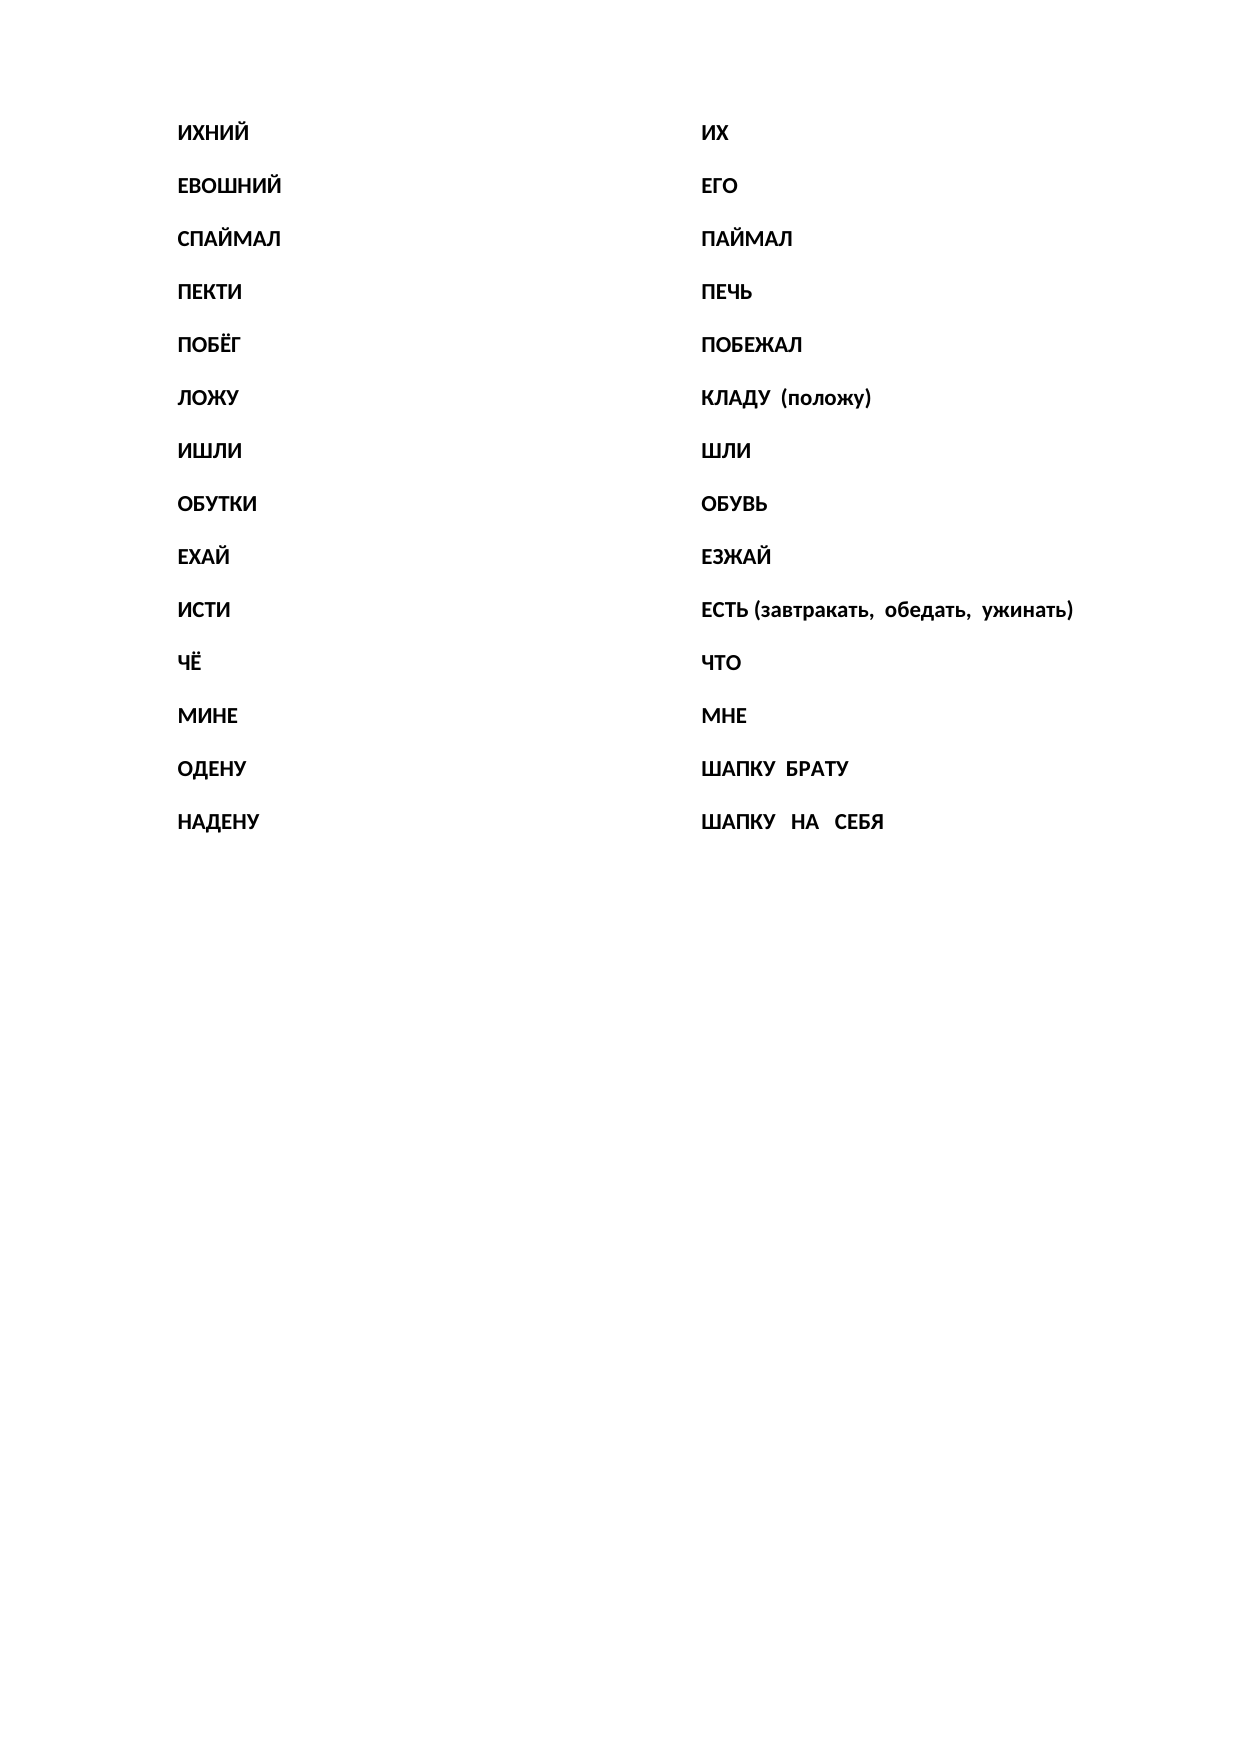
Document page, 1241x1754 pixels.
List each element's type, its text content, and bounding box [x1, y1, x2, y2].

text ОДЕНУ [177, 754, 627, 782]
text ЕСТЬ (завтракать, обедать, ужинать) [701, 595, 1152, 623]
text ИШЛИ [177, 436, 627, 464]
text ОБУВЬ [701, 489, 1152, 517]
text СПАЙМАЛ [177, 224, 627, 252]
text ЕВОШНИЙ [177, 171, 627, 199]
text КЛАДУ (положу) [701, 383, 1152, 411]
text ПАЙМАЛ [701, 224, 1152, 252]
text ИХНИЙ [177, 118, 627, 146]
text ОБУТКИ [177, 489, 627, 517]
text ПЕЧЬ [701, 277, 1152, 305]
text ШАПКУ НА СЕБЯ [701, 807, 1152, 835]
text ЕХАЙ [177, 542, 627, 570]
text ЕГО [701, 171, 1152, 199]
text МИНЕ [177, 701, 627, 729]
text ШЛИ [701, 436, 1152, 464]
text МНЕ [701, 701, 1152, 729]
text ИСТИ [177, 595, 627, 623]
text ЕЗЖАЙ [701, 542, 1152, 570]
text ЧЁ [177, 648, 627, 676]
text ИХ [701, 118, 1152, 146]
text ЧТО [701, 648, 1152, 676]
text ЛОЖУ [177, 383, 627, 411]
text НАДЕНУ [177, 807, 627, 835]
text ПОБЁГ [177, 330, 627, 358]
text ПЕКТИ [177, 277, 627, 305]
text ШАПКУ БРАТУ [701, 754, 1152, 782]
text ПОБЕЖАЛ [701, 330, 1152, 358]
